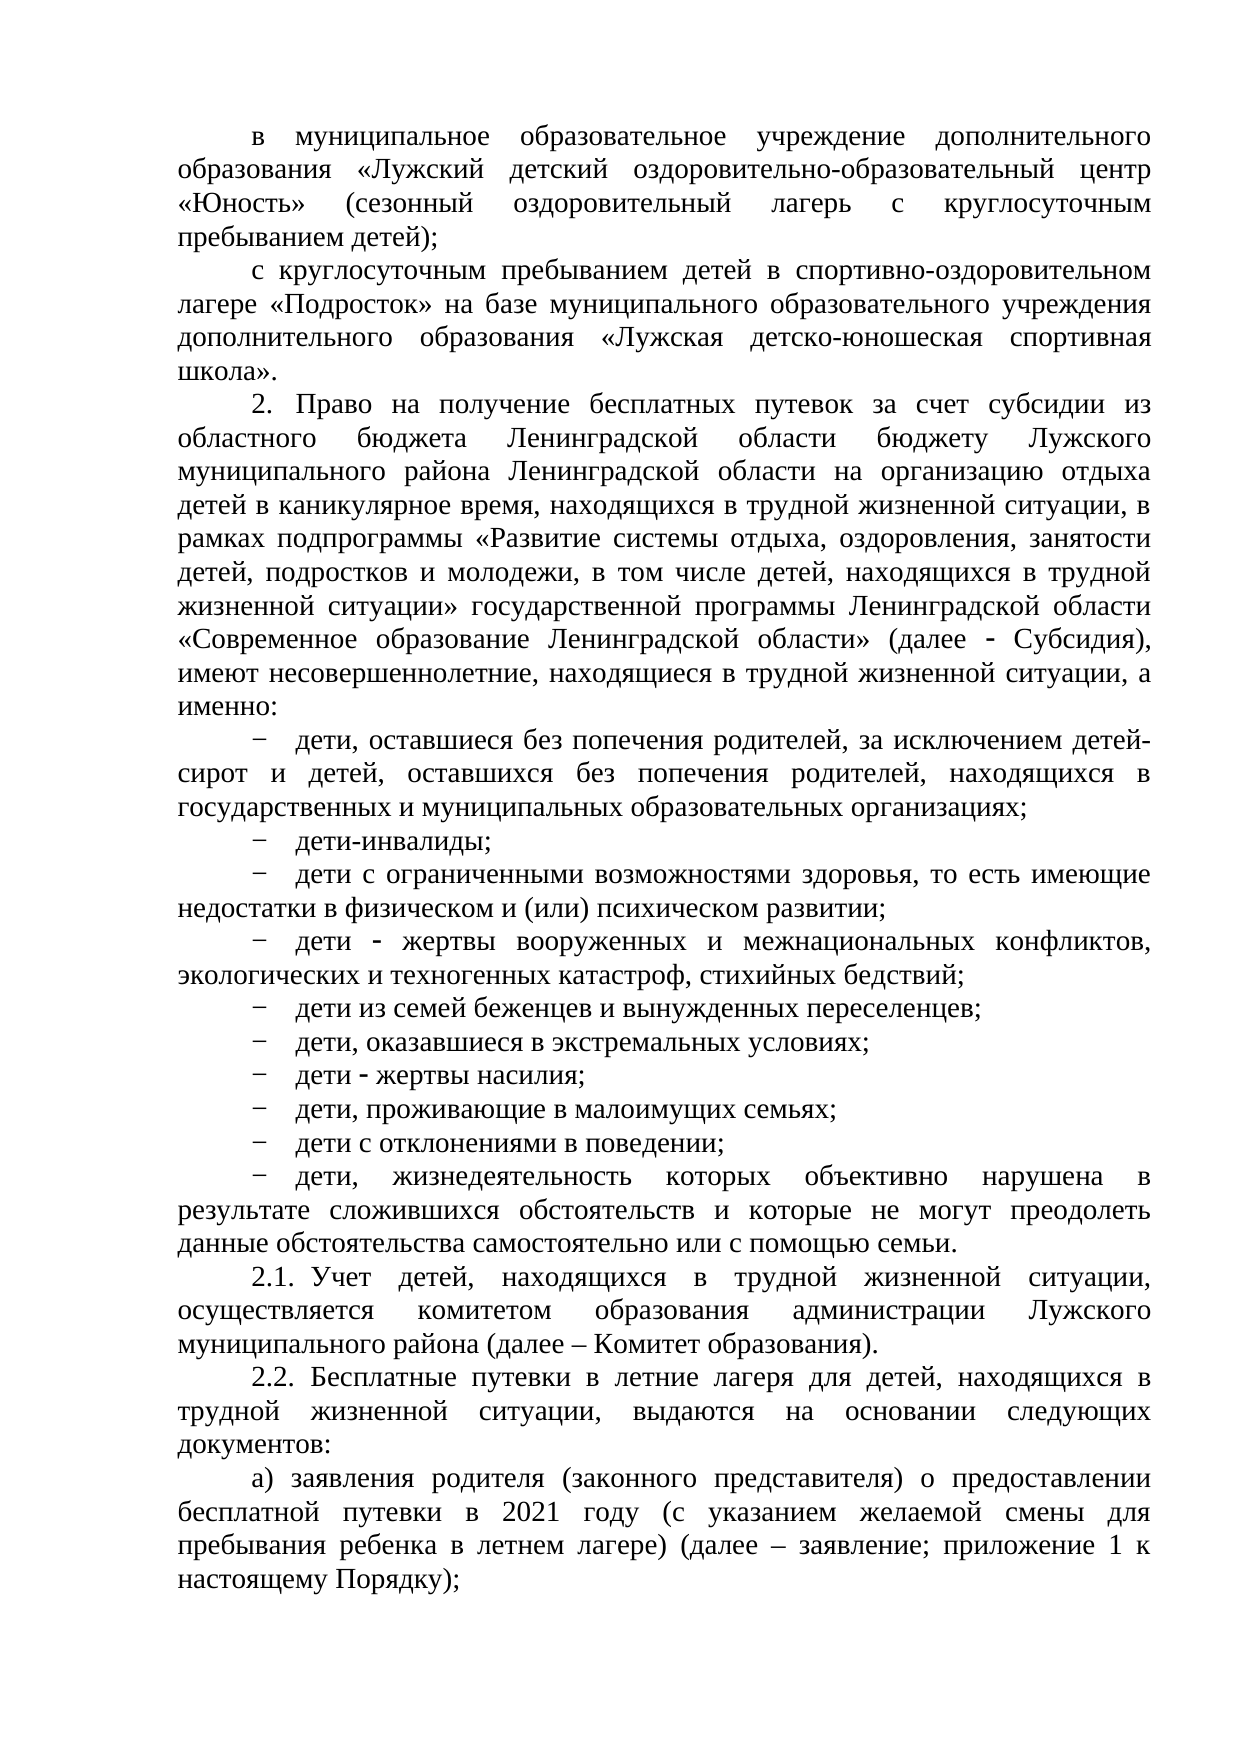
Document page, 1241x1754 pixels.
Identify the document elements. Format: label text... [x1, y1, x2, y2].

list дети из семей беженцев и вынужденных переселенцев; [177, 990, 1152, 1024]
list дети с отклонениями в поведении; [177, 1125, 1152, 1158]
text с круглосуточным пребыванием детей в спортивно-оздоровительном лагере «Подросток» на базе муниципального образовательного учреждения дополнительного образования «Лужская детско-юношеская спортивная школа». [177, 252, 1152, 386]
list Право на получение бесплатных путевок за счет субсидии из областного бюджета Ленинградской области бюджету Лужского муниципального района Ленинградской области на организацию отдыха детей в каникулярное время, находящихся в трудной жизненной ситуации, в рамках подпрограммы «Развитие системы отдыха, оздоровления, занятости детей, подростков и молодежи, в том числе детей, находящихся в трудной жизненной ситуации» государственной программы Ленинградской области «Современное образование Ленинградской области» (далее Субсидия), имеют несовершеннолетние, находящиеся в трудной жизненной ситуации, а именно: [177, 386, 1152, 722]
list Учет детей, находящихся в трудной жизненной ситуации, осуществляется комитетом образования администрации Лужского муниципального района (далее – Комитет образования). [177, 1259, 1152, 1359]
list дети, жизнедеятельность которых объективно нарушена в результате сложившихся обстоятельств и которые не могут преодолеть данные обстоятельства самостоятельно или с помощью семьи. [177, 1158, 1152, 1259]
list дети жертвы вооруженных и межнациональных конфликтов, экологических и техногенных катастроф, стихийных бедствий; [177, 923, 1152, 990]
list Бесплатные путевки в летние лагеря для детей, находящихся в трудной жизненной ситуации, выдаются на основании следующих документов: [177, 1359, 1152, 1460]
list дети жертвы насилия; [177, 1057, 1152, 1091]
list дети, проживающие в малоимущих семьях; [177, 1091, 1152, 1125]
list дети, оставшиеся без попечения родителей, за исключением детей-сирот и детей, оставшихся без попечения родителей, находящихся в государственных и муниципальных образовательных организациях; [177, 722, 1152, 823]
list дети, оказавшиеся в экстремальных условиях; [177, 1024, 1152, 1057]
list дети с ограниченными возможностями здоровья, то есть имеющие недостатки в физическом и (или) психическом развитии; [177, 856, 1152, 923]
list дети-инвалиды; [177, 823, 1152, 856]
text в муниципальное образовательное учреждение дополнительного образования «Лужский детский оздоровительно-образовательный центр «Юность» (сезонный оздоровительный лагерь с круглосуточным пребыванием детей); [177, 118, 1152, 252]
text а) заявления родителя (законного представителя) о предоставлении бесплатной путевки в 2021 году (с указанием желаемой смены для пребывания ребенка в летнем лагере) (далее – заявление; приложение 1 к настоящему Порядку); [177, 1460, 1152, 1594]
